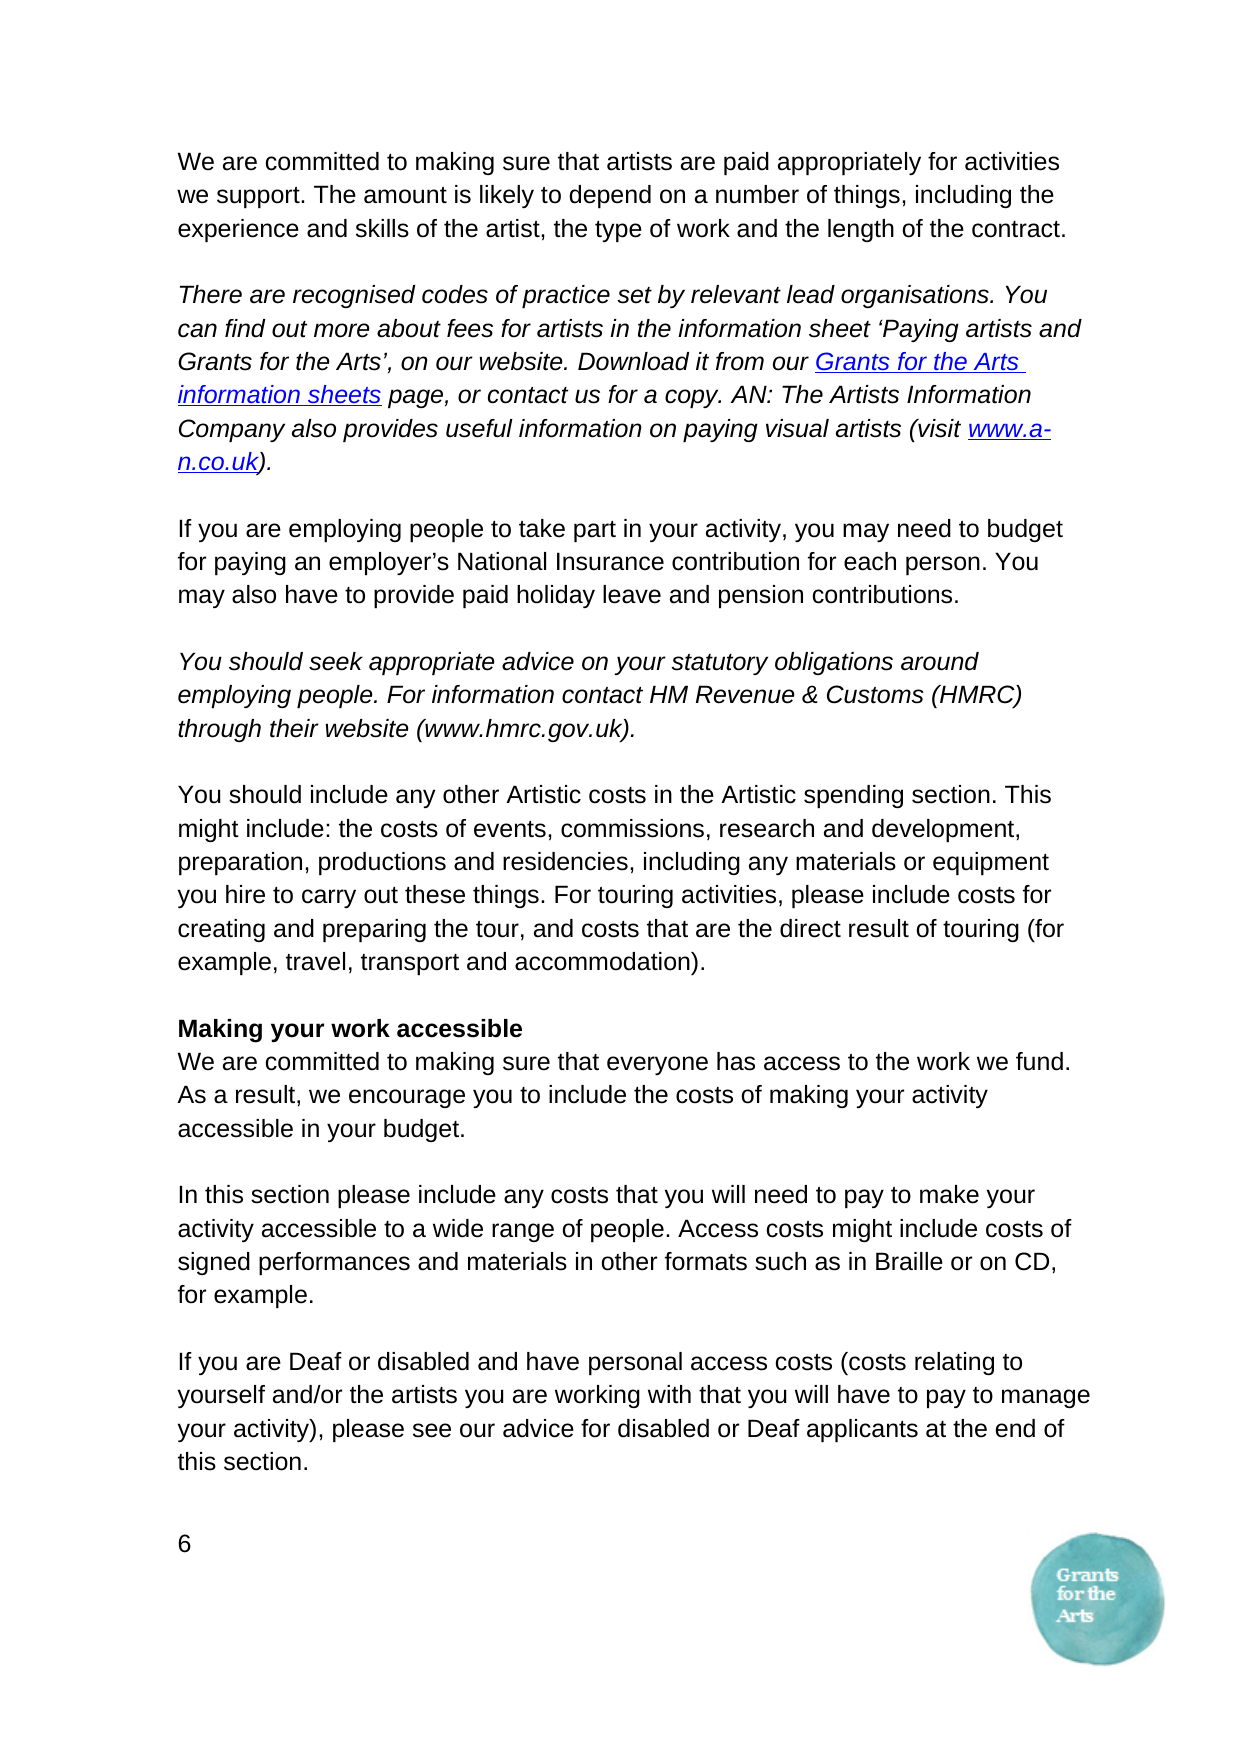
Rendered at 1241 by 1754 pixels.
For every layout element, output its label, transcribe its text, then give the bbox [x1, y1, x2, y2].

text You should include any other Artistic costs in the Artistic spending section. This might include: the costs of events, commissions, research and development, preparation, productions and residencies, including any materials or equipment you hire to carry out these things. For touring activities, please include costs for creating and preparing the tour, and costs that are the direct result of touring (for example, travel, transport and accommodation). [177, 776, 1093, 976]
text Making your work accessible [177, 1009, 1093, 1042]
text We are committed to making sure that everyone has access to the work we fund. As a result, we encourage you to include the costs of making your activity accessible in your budget. [177, 1042, 1093, 1142]
text You should seek appropriate advice on your statutory obligations around employing people. For information contact HM Revenue & Customs (HMRC) through their website (www.hmrc.gov.uk). [177, 642, 1093, 742]
text If you are Deaf or disabled and have personal access costs (costs relating to yourself and/or the artists you are working with that you will have to pay to manage your activity), please see our advice for disabled or Deaf applicants at the end of this section. [177, 1342, 1093, 1476]
text If you are employing people to take part in your activity, you may need to budget for paying an employer’s National Insurance contribution for each person. You may also have to provide paid holiday leave and pension contributions. [177, 509, 1093, 609]
picture [1022, 1528, 1174, 1671]
text We are committed to making sure that artists are paid appropriately for activities we support. The amount is likely to depend on a number of things, including the experience and skills of the artist, the type of work and the length of the contract. [177, 142, 1093, 242]
text In this section please include any costs that you will need to pay to make your activity accessible to a wide range of people. Access costs might include costs of signed performances and materials in other formats such as in Braille or on CD, for example. [177, 1176, 1093, 1309]
text There are recognised codes of practice set by relevant lead organisations. You can find out more about fees for artists in the information sheet ‘Paying artists and Grants for the Arts’, on our website. Download it from our Grants for the Arts information sheets page, or contact us for a copy. AN: The Artists Information Company also provides useful information on paying visual artists (visit www.a-n.co.uk). [177, 276, 1093, 476]
